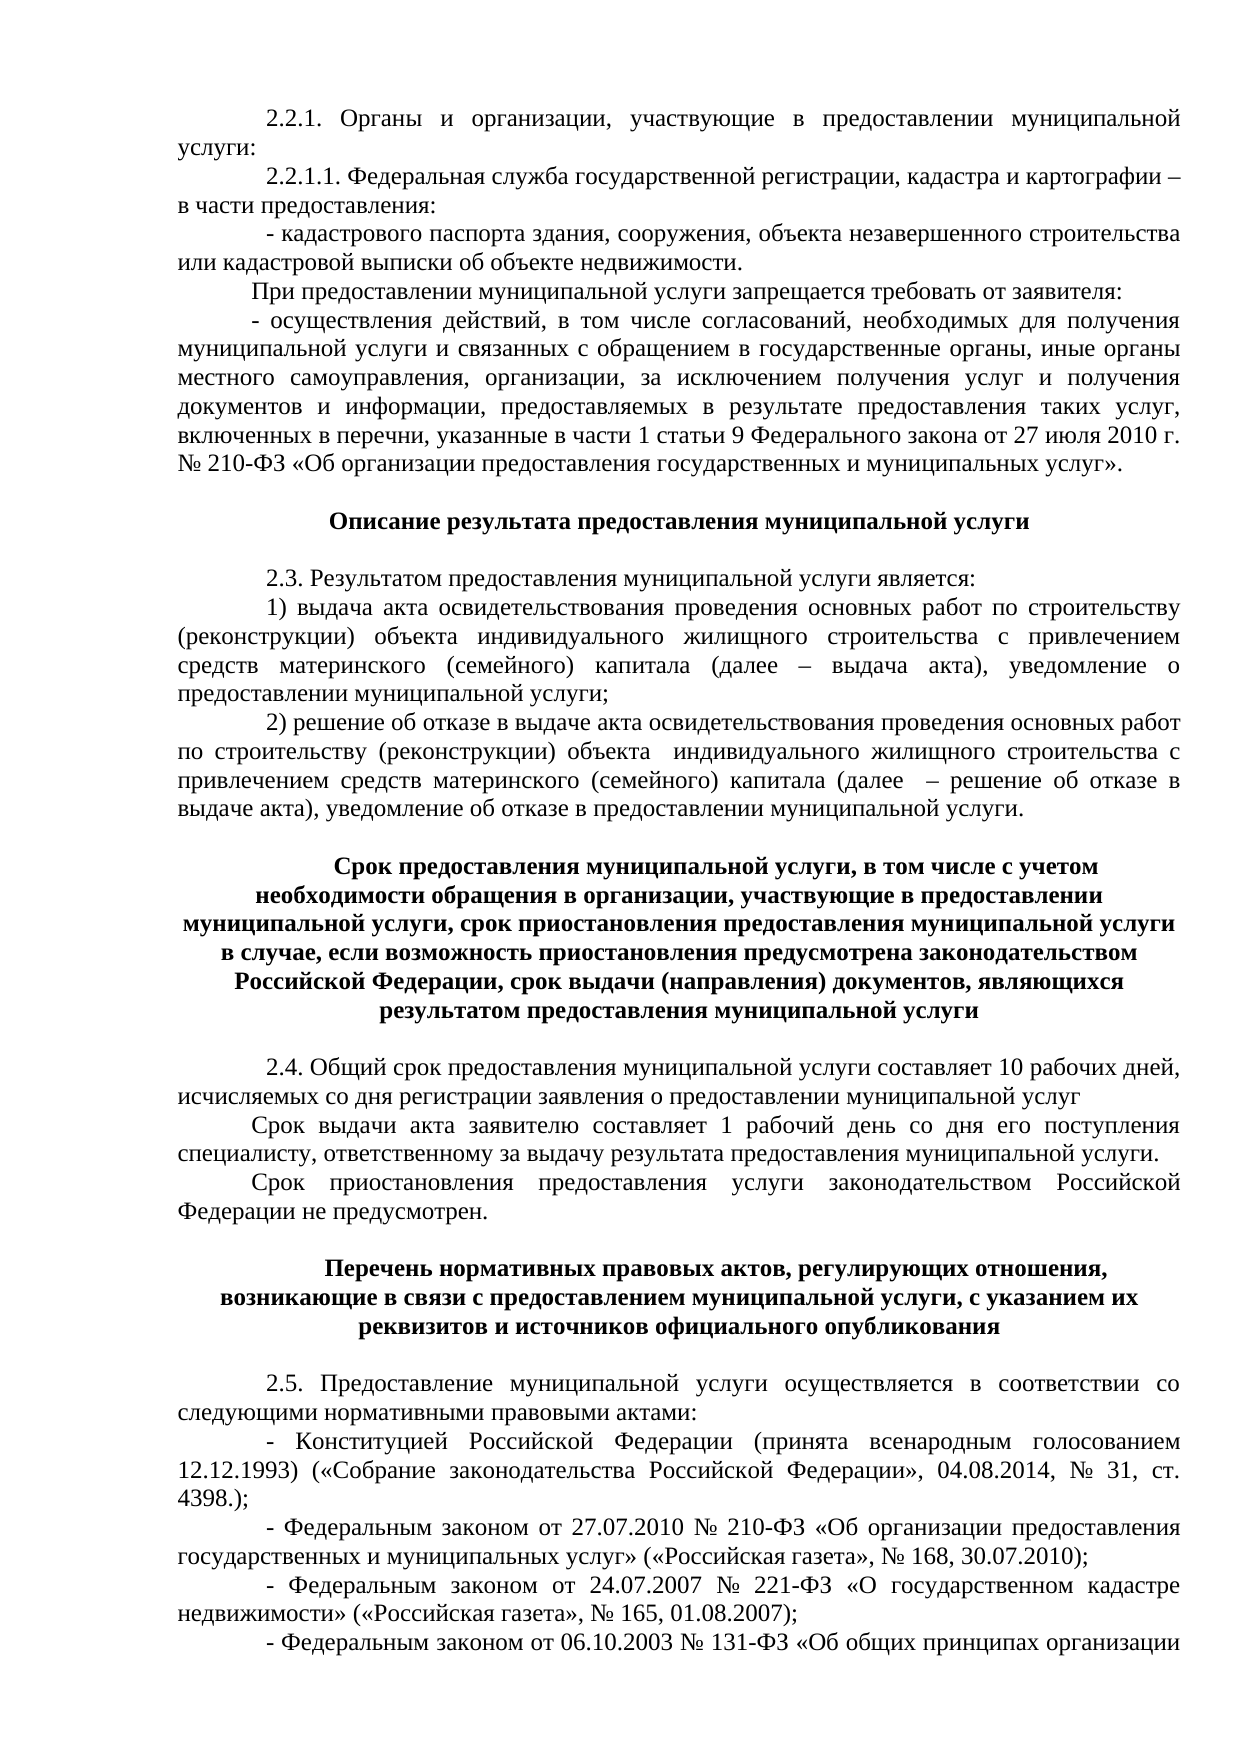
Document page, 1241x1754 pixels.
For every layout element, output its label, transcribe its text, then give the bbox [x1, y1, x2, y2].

text - Федеральным законом от 24.07.2007 № 221-ФЗ «О государственном кадастре недвижимости» («Российская газета», № 165, 01.08.2007); [177, 1570, 1181, 1627]
text 2.5. Предоставление муниципальной услуги осуществляется в соответствии со следующими нормативными правовыми актами: [177, 1368, 1181, 1426]
text 1) выдача акта освидетельствования проведения основных работ по строительству (реконструкции) объекта индивидуального жилищного строительства с привлечением средств материнского (семейного) капитала (далее – выдача акта), уведомление о предоставлении муниципальной услуги; [177, 592, 1181, 707]
text При предоставлении муниципальной услуги запрещается требовать от заявителя: [177, 276, 1181, 305]
text - Федеральным законом от 27.07.2010 № 210-ФЗ «Об организации предоставления государственных и муниципальных услуг» («Российская газета», № 168, 30.07.2010); [177, 1512, 1181, 1570]
text Описание результата предоставления муниципальной услуги [177, 506, 1181, 535]
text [177, 1627, 1181, 1656]
text Срок приостановления предоставления услуги законодательством Российской Федерации не предусмотрен. [177, 1167, 1181, 1225]
text Срок выдачи акта заявителю составляет 1 рабочий день со дня его поступления специалисту, ответственному за выдачу результата предоставления муниципальной услуги. [177, 1110, 1181, 1167]
text Срок предоставления муниципальной услуги, в том числе с учетом необходимости обращения в организации, участвующие в предоставлении муниципальной услуги, срок приостановления предоставления муниципальной услуги в случае, если возможность приостановления предусмотрена законодательством Российской Федерации, срок выдачи (направления) документов, являющихся результатом предоставления муниципальной услуги [177, 851, 1181, 1023]
text 2.2.1.1. Федеральная служба государственной регистрации, кадастра и картографии – в части предоставления: [177, 161, 1181, 218]
text Перечень нормативных правовых актов, регулирующих отношения, возникающие в связи с предоставлением муниципальной услуги, с указанием их реквизитов и источников официального опубликования [177, 1253, 1181, 1340]
text - Конституцией Российской Федерации (принята всенародным голосованием 12.12.1993) («Собрание законодательства Российской Федерации», 04.08.2014, № 31, ст. 4398.); [177, 1426, 1181, 1512]
text 2.3. Результатом предоставления муниципальной услуги является: [177, 563, 1181, 592]
text 2) решение об отказе в выдаче акта освидетельствования проведения основных работ по строительству (реконструкции) объекта индивидуального жилищного строительства с привлечением средств материнского (семейного) капитала (далее – решение об отказе в выдаче акта), уведомление об отказе в предоставлении муниципальной услуги. [177, 707, 1181, 822]
text - осуществления действий, в том числе согласований, необходимых для получения муниципальной услуги и связанных с обращением в государственные органы, иные органы местного самоуправления, организации, за исключением получения услуг и получения документов и информации, предоставляемых в результате предоставления таких услуг, включенных в перечни, указанные в части 1 статьи 9 Федерального закона от 27 июля 2010 г. № 210-ФЗ «Об организации предоставления государственных и муниципальных услуг». [177, 305, 1181, 477]
text - кадастрового паспорта здания, сооружения, объекта незавершенного строительства или кадастровой выписки об объекте недвижимости. [177, 218, 1181, 276]
text 2.2.1. Органы и организации, участвующие в предоставлении муниципальной услуги: [177, 103, 1181, 161]
text 2.4. Общий срок предоставления муниципальной услуги составляет 10 рабочих дней, исчисляемых со дня регистрации заявления о предоставлении муниципальной услуг [177, 1052, 1181, 1110]
